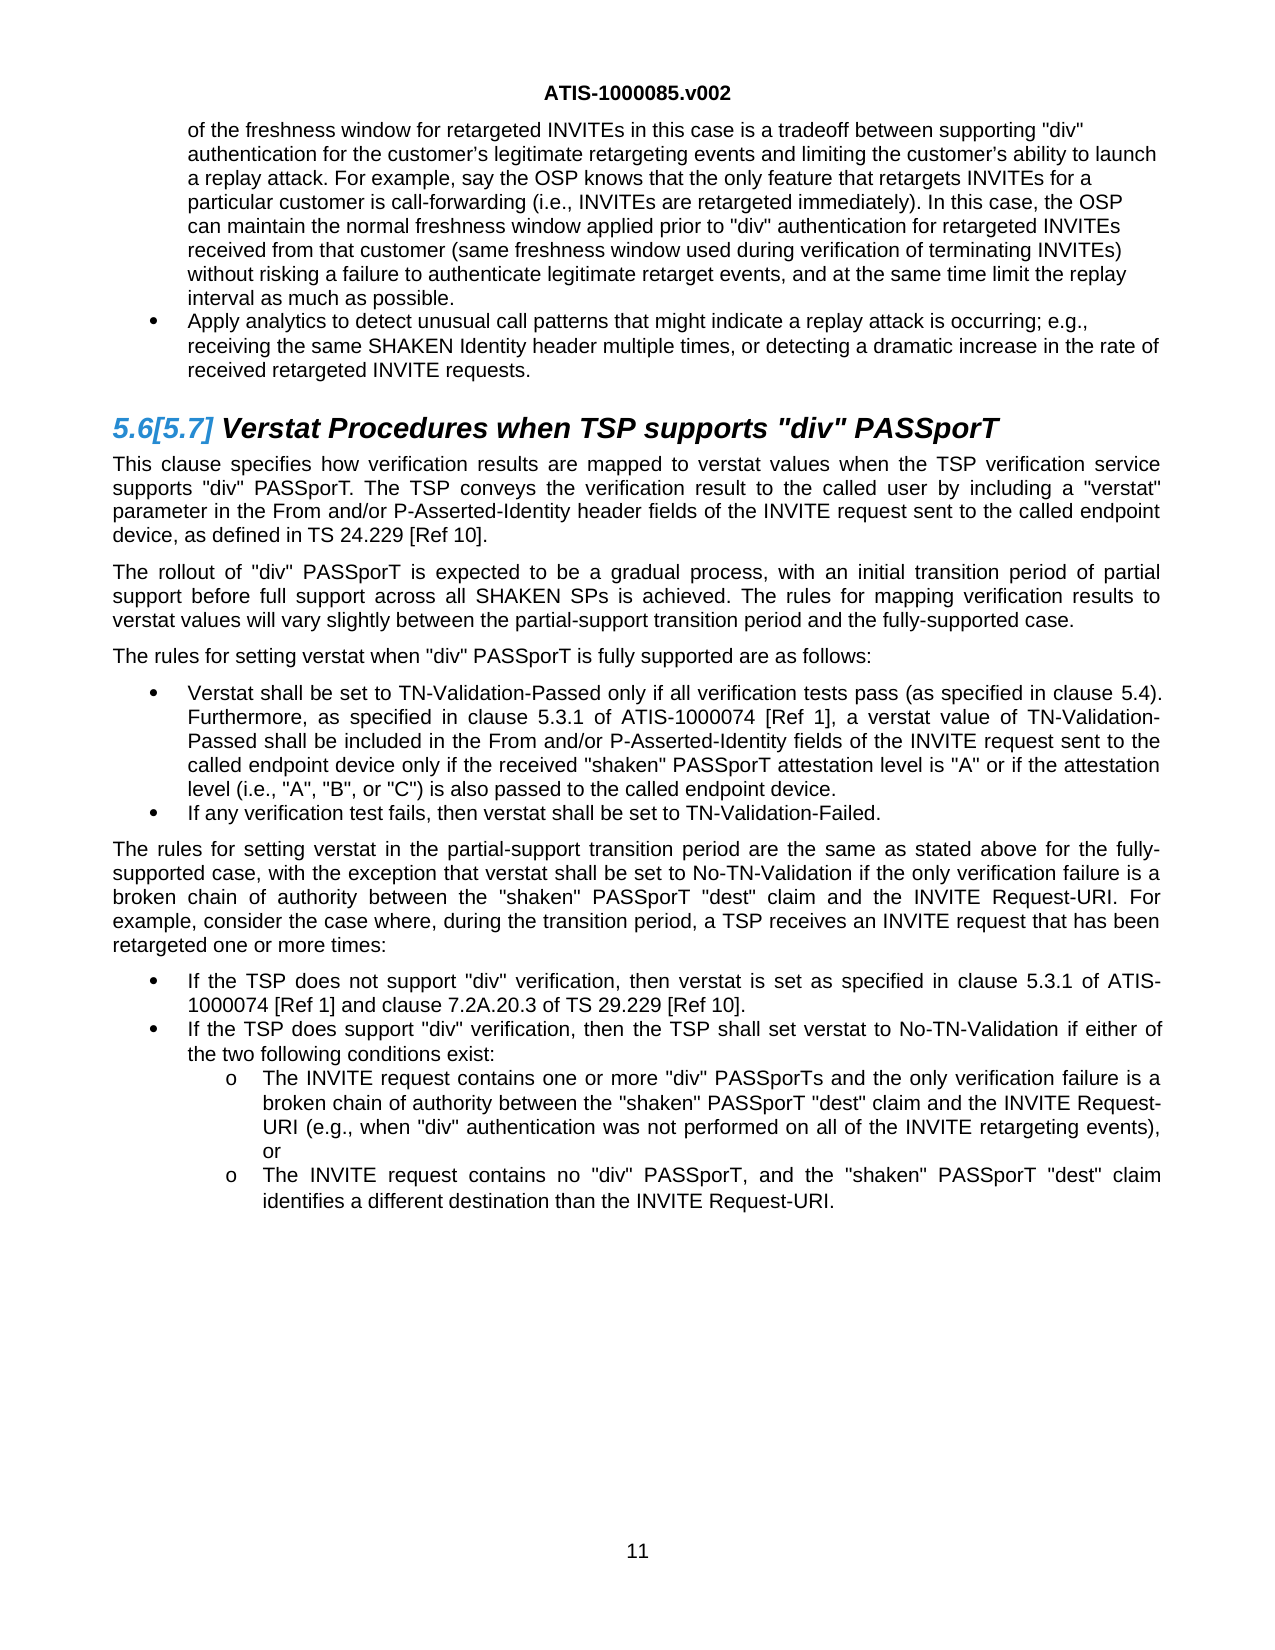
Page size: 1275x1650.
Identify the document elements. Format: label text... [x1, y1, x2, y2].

list Apply analytics to detect unusual call patterns that might indicate a replay attack is occurring; e.g., receiving the same SHAKEN Identity header multiple times, or detecting a dramatic increase in the rate of received retargeted INVITE requests. [150, 309, 1162, 381]
list Verstat shall be set to TN-Validation-Passed only if all verification tests pass (as specified in clause 5.4). Furthermore, as specified in clause 5.3.1 of ATIS-1000074 [Ref 1], a verstat value of TN-Validation-Passed shall be included in the From and/or P-Asserted-Identity fields of the INVITE request sent to the called endpoint device only if the received "shaken" PASSporT attestation level is "A" or if the attestation level (i.e., "A", "B", or "C") is also passed to the called endpoint device. [150, 681, 1162, 800]
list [150, 118, 1162, 309]
text The rules for setting verstat in the partial-support transition period are the same as stated above for the fully-supported case, with the exception that verstat shall be set to No-TN-Validation if the only verification failure is a broken chain of authority between the "shaken" PASSporT "dest" claim and the INVITE Request-URI. For example, consider the case where, during the transition period, a TSP receives an INVITE request that has been retargeted one or more times: [112, 837, 1162, 957]
text The rules for setting verstat when "div" PASSporT is fully supported are as follows: [112, 644, 1162, 668]
text This clause specifies how verification results are mapped to verstat values when the TSP verification service supports "div" PASSporT. The TSP conveys the verification result to the called user by including a "verstat" parameter in the From and/or P-Asserted-Identity header fields of the INVITE request sent to the called endpoint device, as defined in TS 24.229 [Ref 10]. [112, 451, 1162, 547]
list If the TSP does support "div" verification, then the TSP shall set verstat to No-TN-Validation if either of the two following conditions exist: [150, 1017, 1162, 1065]
text The rollout of "div" PASSporT is expected to be a gradual process, with an initial transition period of partial support before full support across all SHAKEN SPs is achieved. The rules for mapping verification results to verstat values will vary slightly between the partial-support transition period and the fully-supported case. [112, 560, 1162, 632]
list The INVITE request contains no "div" PASSporT, and the "shaken" PASSporT "dest" claim identifies a different destination than the INVITE Request-URI. [225, 1163, 1162, 1213]
list The INVITE request contains one or more "div" PASSporTs and the only verification failure is a broken chain of authority between the "shaken" PASSporT "dest" claim and the INVITE Request-URI (e.g., when "div" authentication was not performed on all of the INVITE retargeting events), or [225, 1065, 1162, 1163]
list If any verification test fails, then verstat shall be set to TN-Validation-Failed. [150, 800, 1162, 824]
subtitle Verstat Procedures when TSP supports "div" PASSporT [112, 412, 1162, 445]
list If the TSP does not support "div" verification, then verstat is set as specified in clause 5.3.1 of ATIS-1000074 [Ref 1] and clause 7.2A.20.3 of TS 29.229 [Ref 10]. [150, 969, 1162, 1017]
